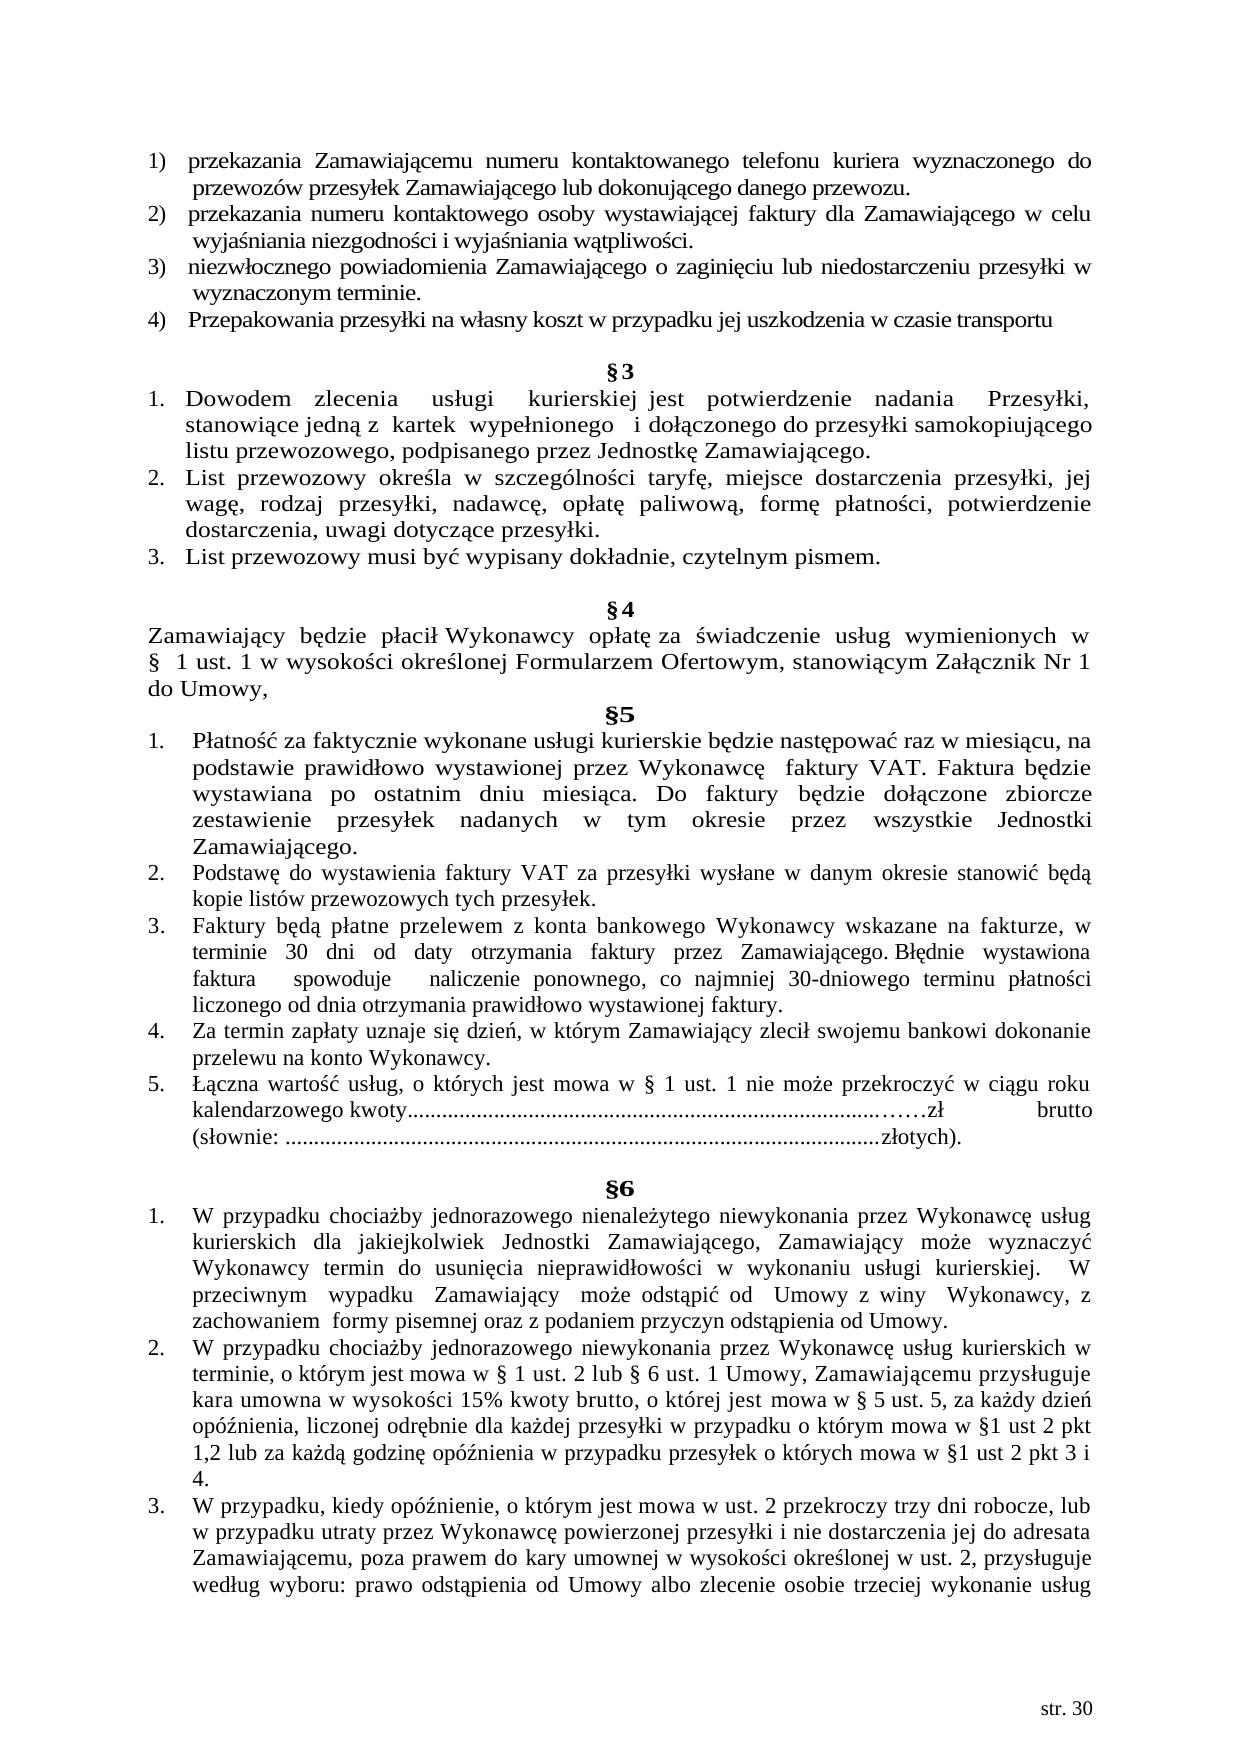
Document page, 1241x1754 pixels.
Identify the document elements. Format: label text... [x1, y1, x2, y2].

list Dowodem zlecenia usługi kurierskiej jest potwierdzenie nadania Przesyłki, stanowiące jedną z kartek wypełnionego i dołączonego do przesyłki samokopiującego listu przewozowego, podpisanego przez Jednostkę Zamawiającego. [148, 385, 1093, 464]
text Zamawiający będzie płacił Wykonawcy opłatę za świadczenie usług wymienionych w § 1 ust. 1 w wysokości określonej Formularzem Ofertowym, stanowiącym Załącznik Nr 1 do Umowy, [148, 622, 1093, 701]
list Przepakowania przesyłki na własny koszt w przypadku jej uszkodzenia w czasie transportu [148, 306, 1093, 332]
list List przewozowy musi być wypisany dokładnie, czytelnym pismem. [148, 543, 1093, 569]
list Łączna wartość usług, o których jest mowa w § 1 ust. 1 nie może przekroczyć w ciągu roku kalendarzowego kwoty ……zł brutto (słownie: złotych). [148, 1070, 1093, 1149]
list Podstawę do wystawienia faktury VAT za przesyłki wysłane w danym okresie stanowić będą kopie listów przewozowych tych przesyłek. [148, 859, 1093, 912]
list przekazania numeru kontaktowego osoby wystawiającej faktury dla Zamawiającego w celu wyjaśniania niezgodności i wyjaśniania wątpliwości. [148, 200, 1093, 253]
list W przypadku chociażby jednorazowego nienależytego niewykonania przez Wykonawcę usług kurierskich dla jakiejkolwiek Jednostki Zamawiającego, Zamawiający może wyznaczyć Wykonawcy termin do usunięcia nieprawidłowości w wykonaniu usługi kurierskiej. W przeciwnym wypadku Zamawiający może odstąpić od Umowy z winy Wykonawcy, z zachowaniem formy pisemnej oraz z podaniem przyczyn odstąpienia od Umowy. [148, 1202, 1093, 1333]
text §4 [148, 596, 1093, 622]
text §6 [148, 1175, 1093, 1202]
text §3 [148, 358, 1093, 385]
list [148, 1492, 1093, 1597]
list Faktury będą płatne przelewem z konta bankowego Wykonawcy wskazane na fakturze, w terminie 30 dni od daty otrzymania faktury przez Zamawiającego. Błędnie wystawiona faktura spowoduje naliczenie ponownego, co najmniej 30-dniowego terminu płatności liczonego od dnia otrzymania prawidłowo wystawionej faktury. [148, 912, 1093, 1017]
list przekazania Zamawiającemu numeru kontaktowanego telefonu kuriera wyznaczonego do przewozów przesyłek Zamawiającego lub dokonującego danego przewozu. [148, 148, 1093, 200]
list List przewozowy określa w szczególności taryfę, miejsce dostarczenia przesyłki, jej wagę, rodzaj przesyłki, nadawcę, opłatę paliwową, formę płatności, potwierdzenie dostarczenia, uwagi dotyczące przesyłki. [148, 464, 1093, 543]
text §5 [148, 701, 1093, 727]
list niezwłocznego powiadomienia Zamawiającego o zaginięciu lub niedostarczeniu przesyłki w wyznaczonym terminie. [148, 253, 1093, 306]
list Za termin zapłaty uznaje się dzień, w którym Zamawiający zlecił swojemu bankowi dokonanie przelewu na konto Wykonawcy. [148, 1017, 1093, 1070]
list W przypadku chociażby jednorazowego niewykonania przez Wykonawcę usług kurierskich w terminie, o którym jest mowa w § 1 ust. 2 lub § 6 ust. 1 Umowy, Zamawiającemu przysługuje kara umowna w wysokości 15% kwoty brutto, o której jest mowa w § 5 ust. 5, za każdy dzień opóźnienia, liczonej odrębnie dla każdej przesyłki w przypadku o którym mowa w §1 ust 2 pkt 1,2 lub za każdą godzinę opóźnienia w przypadku przesyłek o których mowa w §1 ust 2 pkt 3 i 4. [148, 1333, 1093, 1492]
list Płatność za faktycznie wykonane usługi kurierskie będzie następować raz w miesiącu, na podstawie prawidłowo wystawionej przez Wykonawcę faktury VAT. Faktura będzie wystawiana po ostatnim dniu miesiąca. Do faktury będzie dołączone zbiorcze zestawienie przesyłek nadanych w tym okresie przez wszystkie Jednostki Zamawiającego. [148, 727, 1093, 859]
